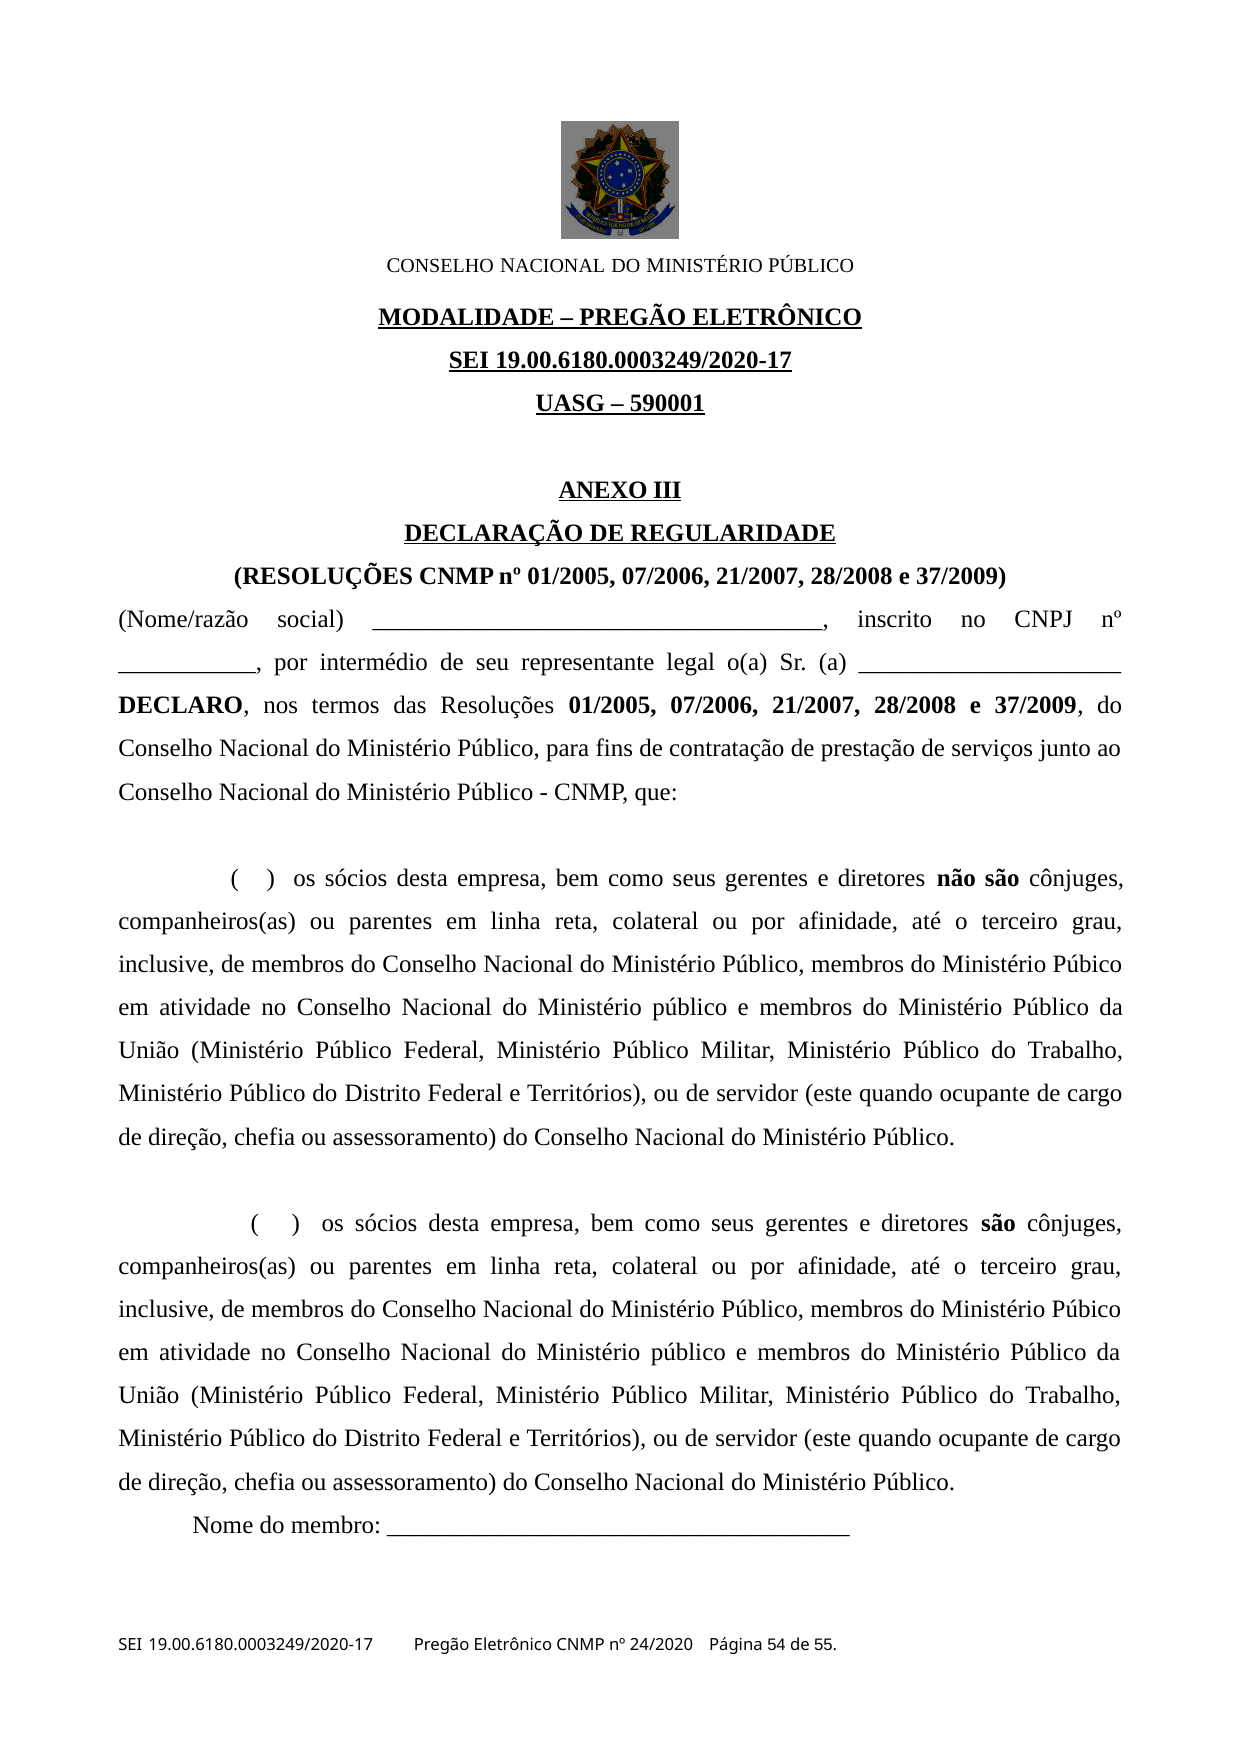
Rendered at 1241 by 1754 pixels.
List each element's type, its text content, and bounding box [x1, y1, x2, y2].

text ( ) os sócios desta empresa, bem como seus gerentes e diretores não são cônjuges, companheiros(as) ou parentes em linha reta, colateral ou por afinidade, até o terceiro grau, inclusive, de membros do Conselho Nacional do Ministério Público, membros do Ministério Púbico em atividade no Conselho Nacional do Ministério público e membros do Ministério Público da União (Ministério Público Federal, Ministério Público Militar, Ministério Público do Trabalho, Ministério Público do Distrito Federal e Territórios), ou de servidor (este quando ocupante de cargo de direção, chefia ou assessoramento) do Conselho Nacional do Ministério Público. [118, 863, 1124, 1150]
text DECLARAÇÃO DE REGULARIDADE [118, 518, 1122, 547]
text (Nome/razão social) ____________________________________, inscrito no CNPJ nº ___________, por intermédio de seu representante legal o(a) Sr. (a) _____________________ DECLARO, nos termos das Resoluções 01/2005, 07/2006, 21/2007, 28/2008 e 37/2009, do Conselho Nacional do Ministério Público, para fins de contratação de prestação de serviços junto ao Conselho Nacional do Ministério Público - CNMP, que: [118, 604, 1122, 805]
text MODALIDADE – PREGÃO ELETRÔNICO [118, 302, 1122, 331]
text (RESOLUÇÕES CNMP nº 01/2005, 07/2006, 21/2007, 28/2008 e 37/2009) [118, 561, 1122, 590]
text ANEXO III [118, 475, 1122, 503]
text SEI 19.00.6180.0003249/2020-17 [118, 345, 1122, 374]
text UASG – 590001 [118, 388, 1122, 417]
text Nome do membro: _____________________________________ [118, 1510, 1122, 1538]
text ( ) os sócios desta empresa, bem como seus gerentes e diretores são cônjuges, companheiros(as) ou parentes em linha reta, colateral ou por afinidade, até o terceiro grau, inclusive, de membros do Conselho Nacional do Ministério Público, membros do Ministério Púbico em atividade no Conselho Nacional do Ministério público e membros do Ministério Público da União (Ministério Público Federal, Ministério Público Militar, Ministério Público do Trabalho, Ministério Público do Distrito Federal e Territórios), ou de servidor (este quando ocupante de cargo de direção, chefia ou assessoramento) do Conselho Nacional do Ministério Público. [118, 1208, 1122, 1495]
